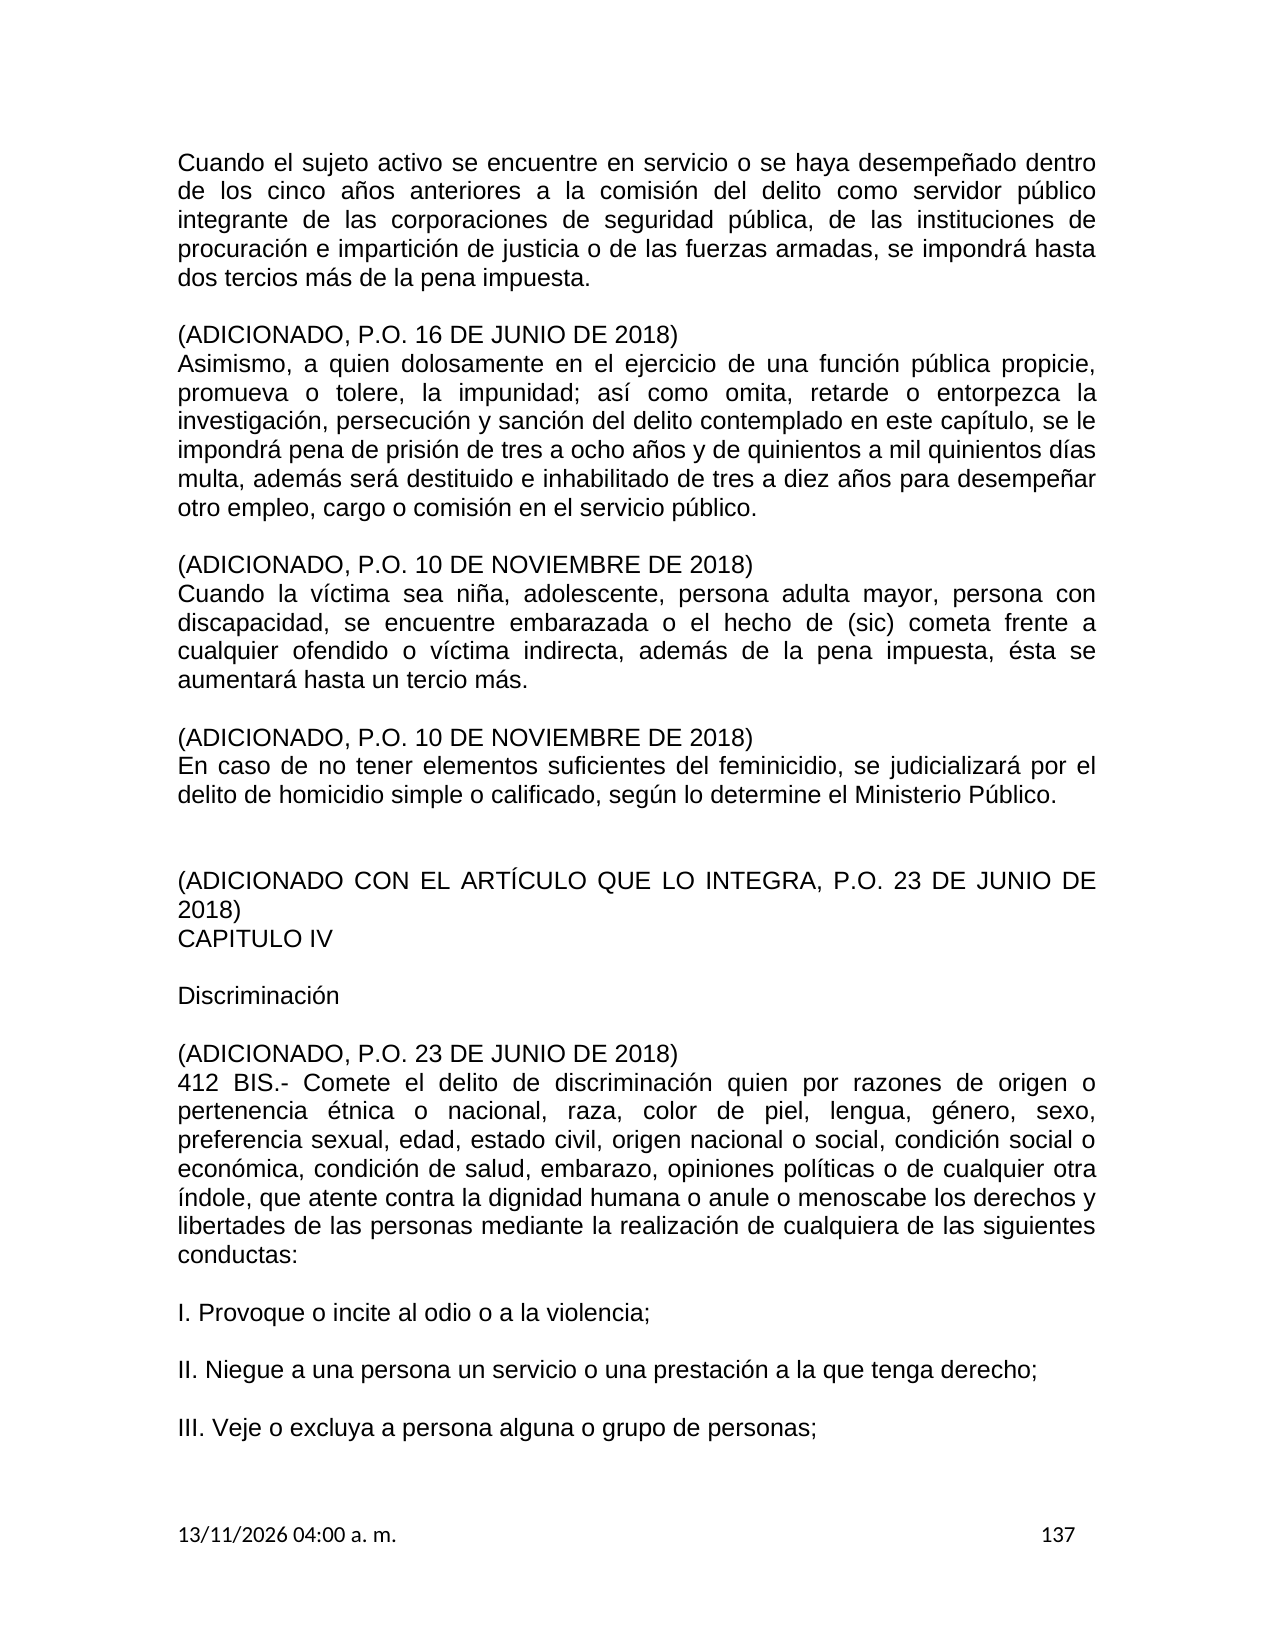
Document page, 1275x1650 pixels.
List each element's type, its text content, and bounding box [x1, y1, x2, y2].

text Cuando el sujeto activo se encuentre en servicio o se haya desempeñado dentro de los cinco años anteriores a la comisión del delito como servidor público integrante de las corporaciones de seguridad pública, de las instituciones de procuración e impartición de justicia o de las fuerzas armadas, se impondrá hasta dos tercios más de la pena impuesta. [177, 148, 1098, 291]
text (ADICIONADO, P.O. 10 DE NOVIEMBRE DE 2018) [177, 550, 1098, 579]
text I. Provoque o incite al odio o a la violencia; [177, 1298, 1098, 1326]
text CAPITULO IV [177, 924, 1098, 953]
text III. Veje o excluya a persona alguna o grupo de personas; [177, 1413, 1098, 1441]
text (ADICIONADO, P.O. 10 DE NOVIEMBRE DE 2018) [177, 723, 1098, 751]
text (ADICIONADO, P.O. 16 DE JUNIO DE 2018) [177, 320, 1098, 349]
text Cuando la víctima sea niña, adolescente, persona adulta mayor, persona con discapacidad, se encuentre embarazada o el hecho de (sic) cometa frente a cualquier ofendido o víctima indirecta, además de la pena impuesta, ésta se aumentará hasta un tercio más. [177, 579, 1098, 694]
text (ADICIONADO, P.O. 23 DE JUNIO DE 2018) [177, 1039, 1098, 1068]
text Discriminación [177, 981, 1098, 1010]
text 412 BIS.- Comete el delito de discriminación quien por razones de origen o pertenencia étnica o nacional, raza, color de piel, lengua, género, sexo, preferencia sexual, edad, estado civil, origen nacional o social, condición social o económica, condición de salud, embarazo, opiniones políticas o de cualquier otra índole, que atente contra la dignidad humana o anule o menoscabe los derechos y libertades de las personas mediante la realización de cualquiera de las siguientes conductas: [177, 1068, 1098, 1269]
text En caso de no tener elementos suficientes del feminicidio, se judicializará por el delito de homicidio simple o calificado, según lo determine el Ministerio Público. [177, 751, 1098, 809]
text II. Niegue a una persona un servicio o una prestación a la que tenga derecho; [177, 1355, 1098, 1384]
text Asimismo, a quien dolosamente en el ejercicio de una función pública propicie, promueva o tolere, la impunidad; así como omita, retarde o entorpezca la investigación, persecución y sanción del delito contemplado en este capítulo, se le impondrá pena de prisión de tres a ocho años y de quinientos a mil quinientos días multa, además será destituido e inhabilitado de tres a diez años para desempeñar otro empleo, cargo o comisión en el servicio público. [177, 349, 1098, 521]
text (ADICIONADO CON EL ARTÍCULO QUE LO INTEGRA, P.O. 23 DE JUNIO DE 2018) [177, 866, 1098, 924]
